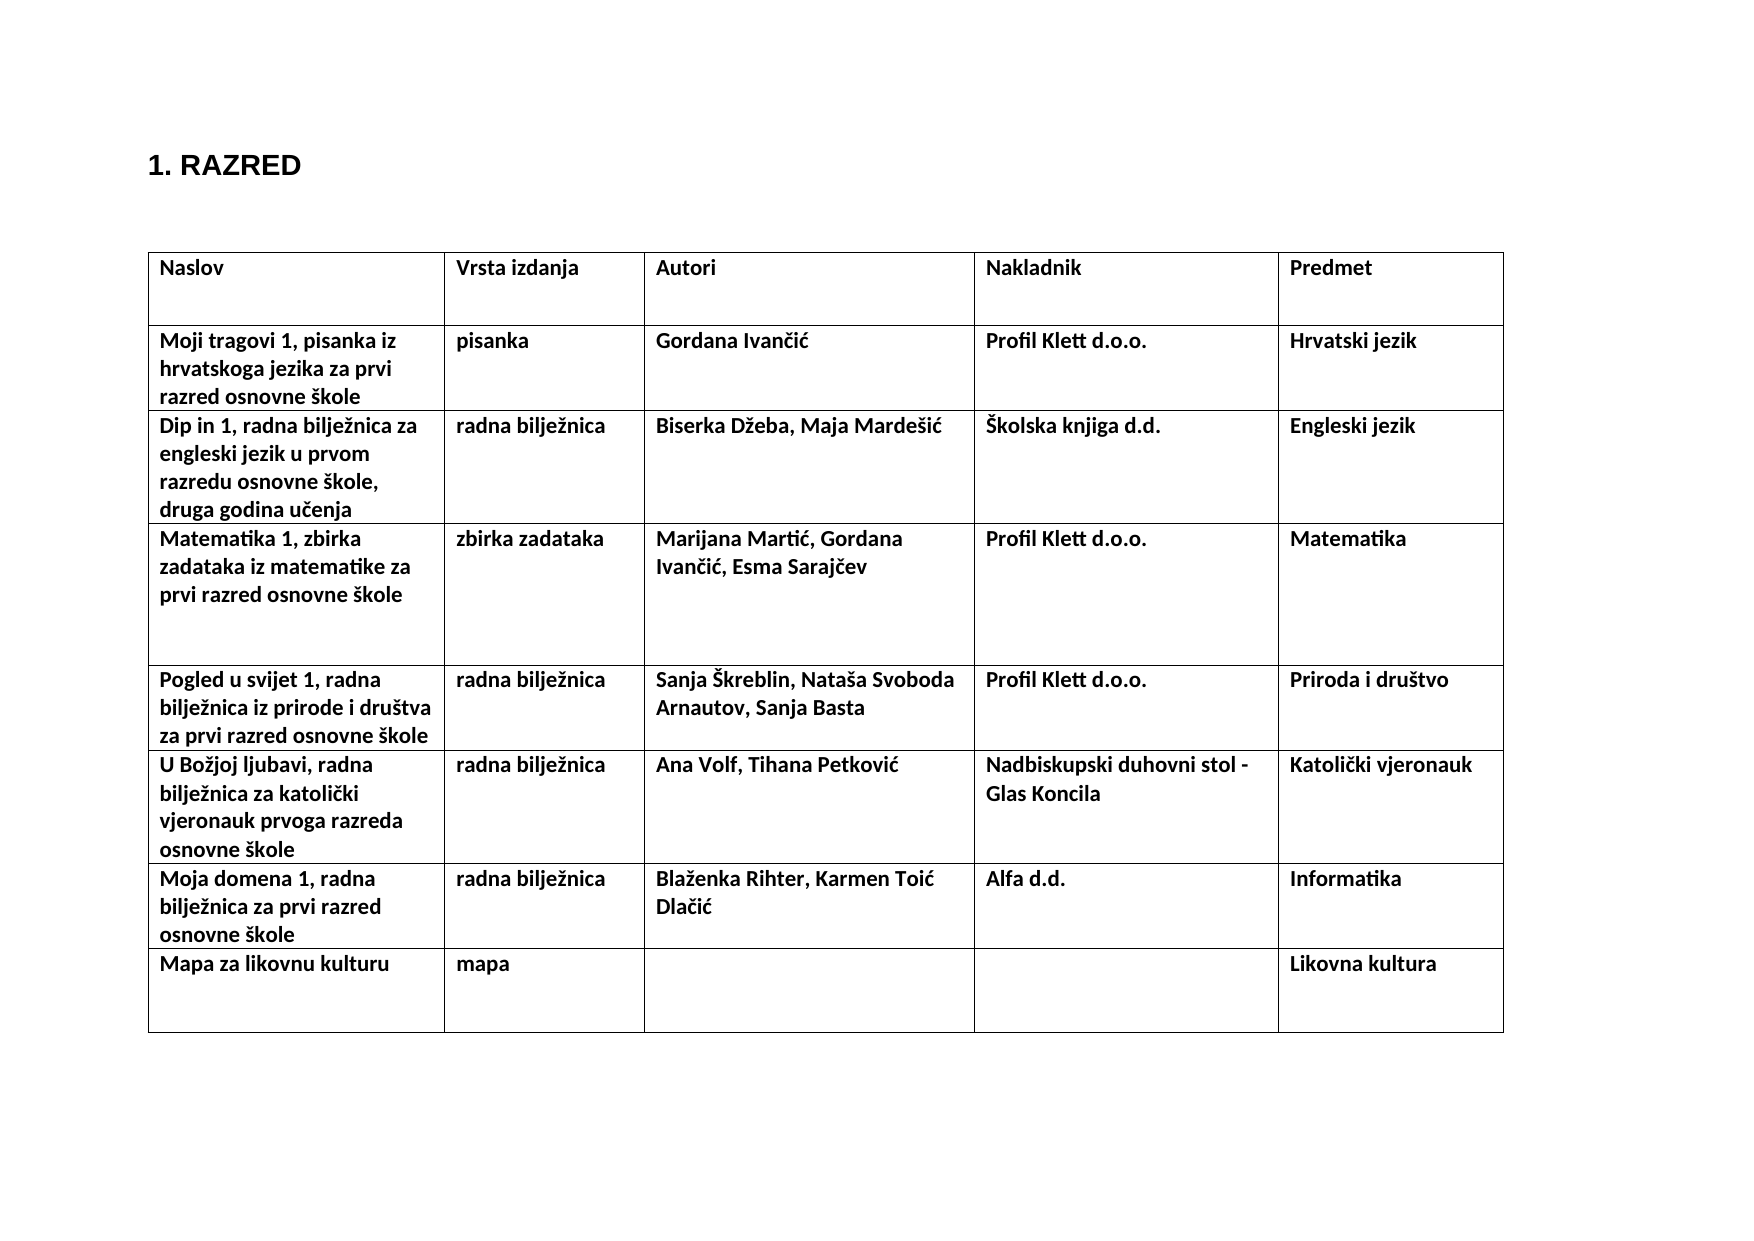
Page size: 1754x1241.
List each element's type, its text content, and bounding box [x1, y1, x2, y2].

table_cell radna bilježnica [445, 411, 644, 523]
table_cell Profil Klett d.o.o. [975, 666, 1278, 749]
table_cell zbirka zadataka [445, 524, 644, 664]
table_cell pisanka [445, 326, 644, 410]
table_cell Moja domena 1, radna bilježnica za prvi razred osnovne škole [149, 864, 444, 948]
table_cell Ana Volf, Tihana Petković [645, 751, 974, 863]
table_cell Biserka Džeba, Maja Mardešić [645, 411, 974, 523]
table_cell [645, 949, 974, 1032]
text 1. RAZRED [148, 148, 1606, 181]
table_cell mapa [445, 949, 644, 1032]
table_cell radna bilježnica [445, 864, 644, 948]
table_cell U Božjoj ljubavi, radna bilježnica za katolički vjeronauk prvoga razreda osnovne škole [149, 751, 444, 863]
table_cell Alfa d.d. [975, 864, 1278, 948]
table_cell Profil Klett d.o.o. [975, 524, 1278, 664]
table_cell Sanja Škreblin, Nataša Svoboda Arnautov, Sanja Basta [645, 666, 974, 749]
table_cell Mapa za likovnu kulturu [149, 949, 444, 1032]
table_cell Matematika [1279, 524, 1503, 664]
table_cell Nadbiskupski duhovni stol - Glas Koncila [975, 751, 1278, 863]
table_cell Moji tragovi 1, pisanka iz hrvatskoga jezika za prvi razred osnovne škole [149, 326, 444, 410]
table_cell radna bilježnica [445, 751, 644, 863]
table_cell Dip in 1, radna bilježnica za engleski jezik u prvom razredu osnovne škole, druga godina učenja [149, 411, 444, 523]
table_cell Školska knjiga d.d. [975, 411, 1278, 523]
table_cell Katolički vjeronauk [1279, 751, 1503, 863]
table_cell [975, 949, 1278, 1032]
table_header Predmet [1279, 253, 1503, 325]
table_cell Marijana Martić, Gordana Ivančić, Esma Sarajčev [645, 524, 974, 664]
table_cell Matematika 1, zbirka zadataka iz matematike za prvi razred osnovne škole [149, 524, 444, 664]
table_cell Informatika [1279, 864, 1503, 948]
table_cell Likovna kultura [1279, 949, 1503, 1032]
table_cell Priroda i društvo [1279, 666, 1503, 749]
table_header Naslov [149, 253, 444, 325]
table_header Autori [645, 253, 974, 325]
table_cell Profil Klett d.o.o. [975, 326, 1278, 410]
table_cell Engleski jezik [1279, 411, 1503, 523]
table_cell Blaženka Rihter, Karmen Toić Dlačić [645, 864, 974, 948]
table_cell Pogled u svijet 1, radna bilježnica iz prirode i društva za prvi razred osnovne škole [149, 666, 444, 749]
table_cell Hrvatski jezik [1279, 326, 1503, 410]
table_cell radna bilježnica [445, 666, 644, 749]
table_cell Gordana Ivančić [645, 326, 974, 410]
table_header Nakladnik [975, 253, 1278, 325]
table_header Vrsta izdanja [445, 253, 644, 325]
